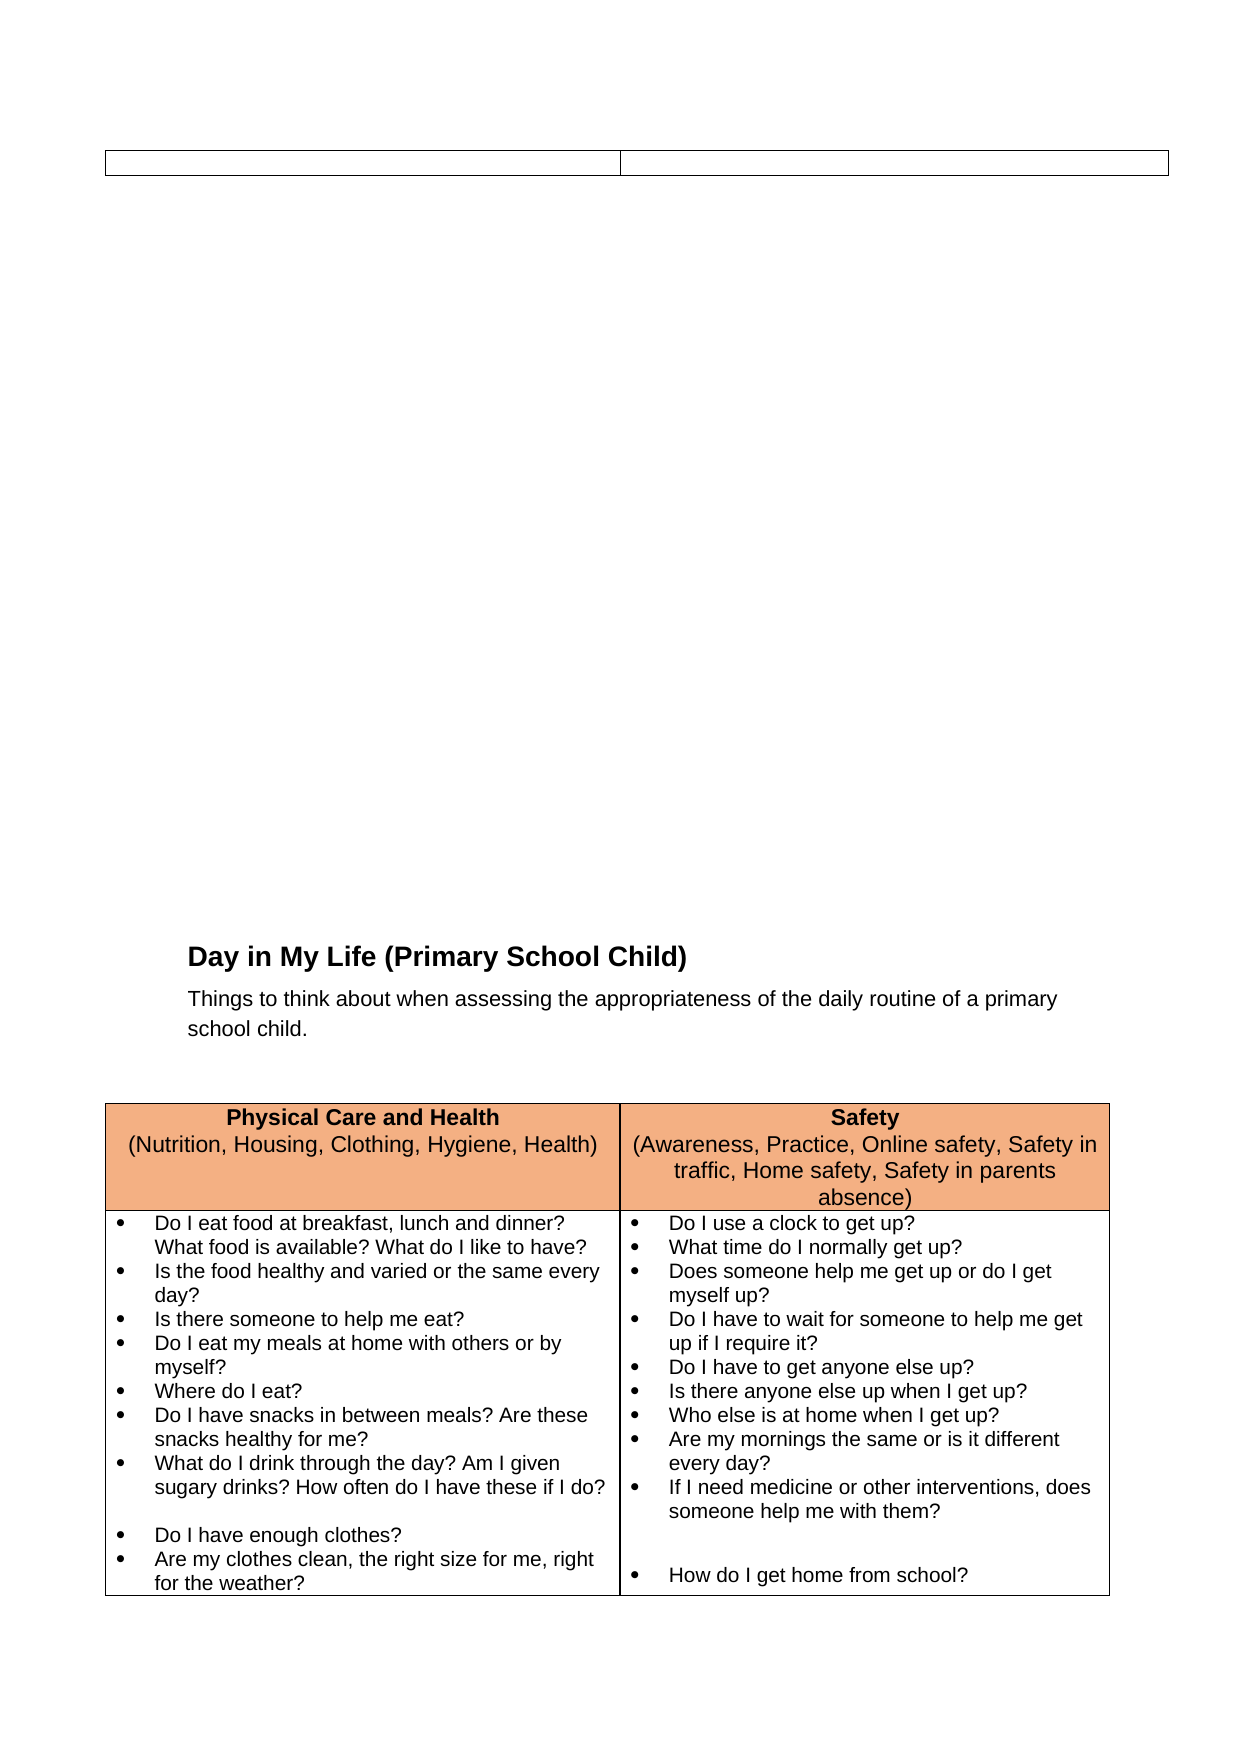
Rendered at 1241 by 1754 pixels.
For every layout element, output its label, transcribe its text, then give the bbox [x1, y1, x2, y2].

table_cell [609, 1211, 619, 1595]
text Day in My Life (Primary School Child) [187, 940, 1090, 972]
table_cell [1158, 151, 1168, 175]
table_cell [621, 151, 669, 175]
table_header Safety (Awareness, Practice, Online safety, Safety in traffic, Home safety, Safety in parents absence) [621, 1104, 1109, 1210]
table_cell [106, 151, 620, 175]
text Things to think about when assessing the appropriateness of the daily routine of a primary school child. [187, 980, 1090, 1041]
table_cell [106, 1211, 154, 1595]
table_header Physical Care and Health (Nutrition, Housing, Clothing, Hygiene, Health) [106, 1104, 619, 1210]
